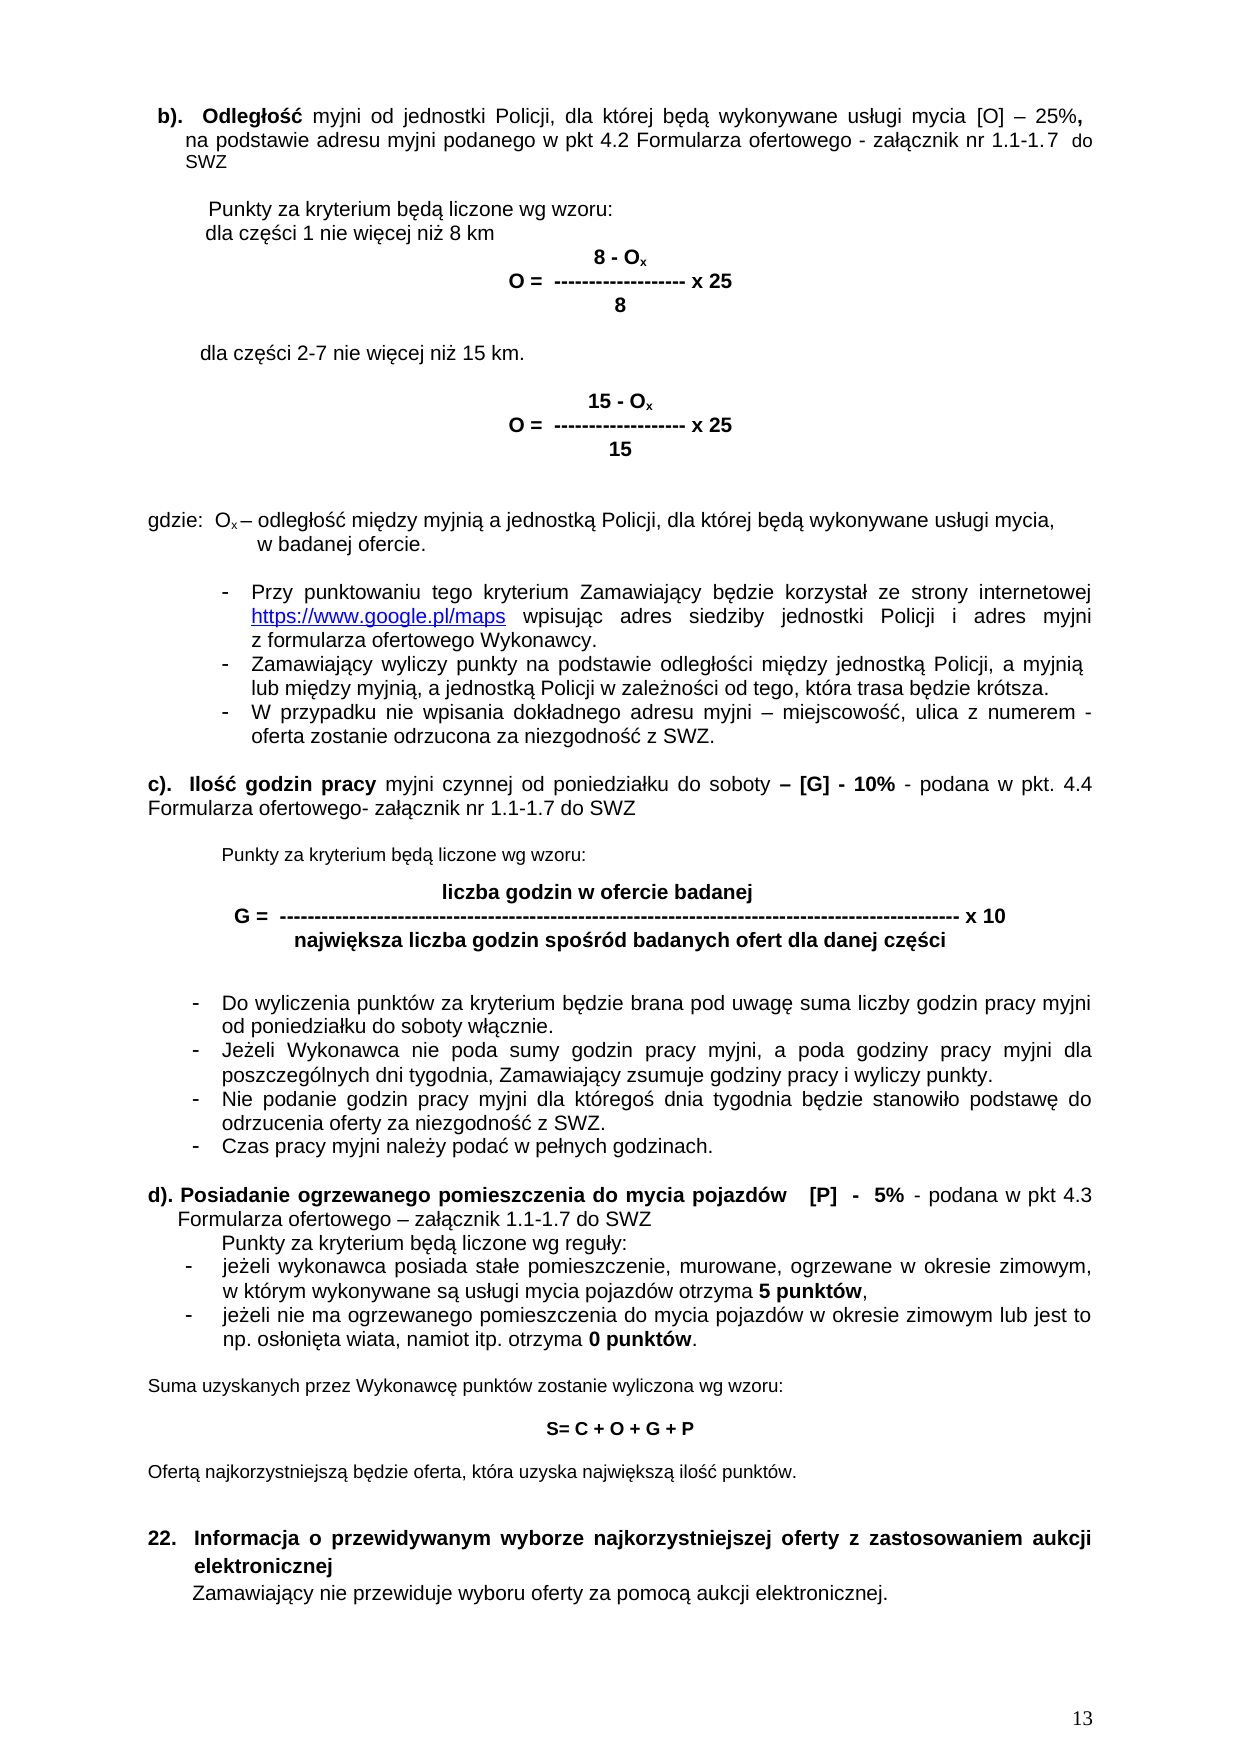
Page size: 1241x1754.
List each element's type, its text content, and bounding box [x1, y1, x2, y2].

list Czas pracy myjni należy podać w pełnych godzinach. [192, 1134, 1093, 1158]
list Jeżeli Wykonawca nie poda sumy godzin pracy myjni, a poda godziny pracy myjni dla poszczególnych dni tygodnia, Zamawiający zsumuje godziny pracy i wyliczy punkty. [192, 1038, 1093, 1086]
subtitle c). Ilość godzin pracy myjni czynnej od poniedziałku do soboty – [G] - 10% - podana w pkt. 4.4 Formularza ofertowego- załącznik nr 1.1-1.7 do SWZ [148, 772, 1093, 820]
list Przy punktowaniu tego kryterium Zamawiający będzie korzystał ze strony internetowej https://www.google.pl/maps wpisując adres siedziby jednostki Policji i adres myjni z formularza ofertowego Wykonawcy. [222, 580, 1093, 652]
text w badanej ofercie. [148, 532, 1093, 556]
list W przypadku nie wpisania dokładnego adresu myjni – miejscowość, ulica z numerem - oferta zostanie odrzucona za niezgodność z SWZ. [222, 700, 1093, 748]
text O = ------------------- x 25 [148, 269, 1093, 293]
text S= C + O + G + P [148, 1418, 1093, 1439]
text 15 [148, 436, 1093, 460]
list Nie podanie godzin pracy myjni dla któregoś dnia tygodnia będzie stanowiło podstawę do odrzucenia oferty za niezgodność z SWZ. [192, 1086, 1093, 1134]
text 15 - Ox [148, 388, 1093, 412]
text dla części 1 nie więcej niż 8 km [148, 221, 1093, 245]
text dla części 2-7 nie więcej niż 15 km. [148, 341, 1093, 364]
text Zamawiający nie przewiduje wyboru oferty za pomocą aukcji elektronicznej. [192, 1581, 1093, 1605]
text d). Posiadanie ogrzewanego pomieszczenia do mycia pojazdów [P] - 5% - podana w pkt 4.3 Formularza ofertowego – załącznik 1.1-1.7 do SWZ [148, 1182, 1093, 1230]
text liczba godzin w ofercie badanej [148, 880, 1093, 904]
text Punkty za kryterium będą liczone wg reguły: [185, 1230, 1093, 1254]
text Punkty za kryterium będą liczone wg wzoru: [148, 844, 1093, 866]
subtitle Informacja o przewidywanym wyborze najkorzystniejszej oferty z zastosowaniem aukcji elektronicznej [148, 1526, 1093, 1578]
text Ofertą najkorzystniejszą będzie oferta, która uzyska największą ilość punktów. [148, 1461, 1093, 1482]
text 8 - Ox [148, 245, 1093, 269]
list Zamawiający wyliczy punkty na podstawie odległości między jednostką Policji, a myjnią lub między myjnią, a jednostką Policji w zależności od tego, która trasa będzie krótsza. [222, 652, 1093, 700]
list jeżeli nie ma ogrzewanego pomieszczenia do mycia pojazdów w okresie zimowym lub jest to np. osłonięta wiata, namiot itp. otrzyma 0 punktów. [185, 1302, 1093, 1350]
text gdzie: Ox – odległość między myjnią a jednostką Policji, dla której będą wykonywane usługi mycia, [148, 508, 1093, 532]
text O = ------------------- x 25 [148, 412, 1093, 436]
text G = -------------------------------------------------------------------------------------------------- x 10 [148, 904, 1093, 928]
list Do wyliczenia punktów za kryterium będzie brana pod uwagę suma liczby godzin pracy myjni od poniedziałku do soboty włącznie. [192, 990, 1093, 1038]
subtitle b). Odległość myjni od jednostki Policji, dla której będą wykonywane usługi mycia [O] – 25%, na podstawie adresu myjni podanego w pkt 4.2 Formularza ofertowego - załącznik nr 1.1-1.7 do SWZ [148, 103, 1093, 173]
text Suma uzyskanych przez Wykonawcę punktów zostanie wyliczona wg wzoru: [148, 1374, 1093, 1396]
list jeżeli wykonawca posiada stałe pomieszczenie, murowane, ogrzewane w okresie zimowym, w którym wykonywane są usługi mycia pojazdów otrzyma 5 punktów, [185, 1254, 1093, 1302]
text 8 [148, 293, 1093, 317]
text Punkty za kryterium będą liczone wg wzoru: [185, 197, 1093, 221]
text największa liczba godzin spośród badanych ofert dla danej części [148, 928, 1093, 952]
